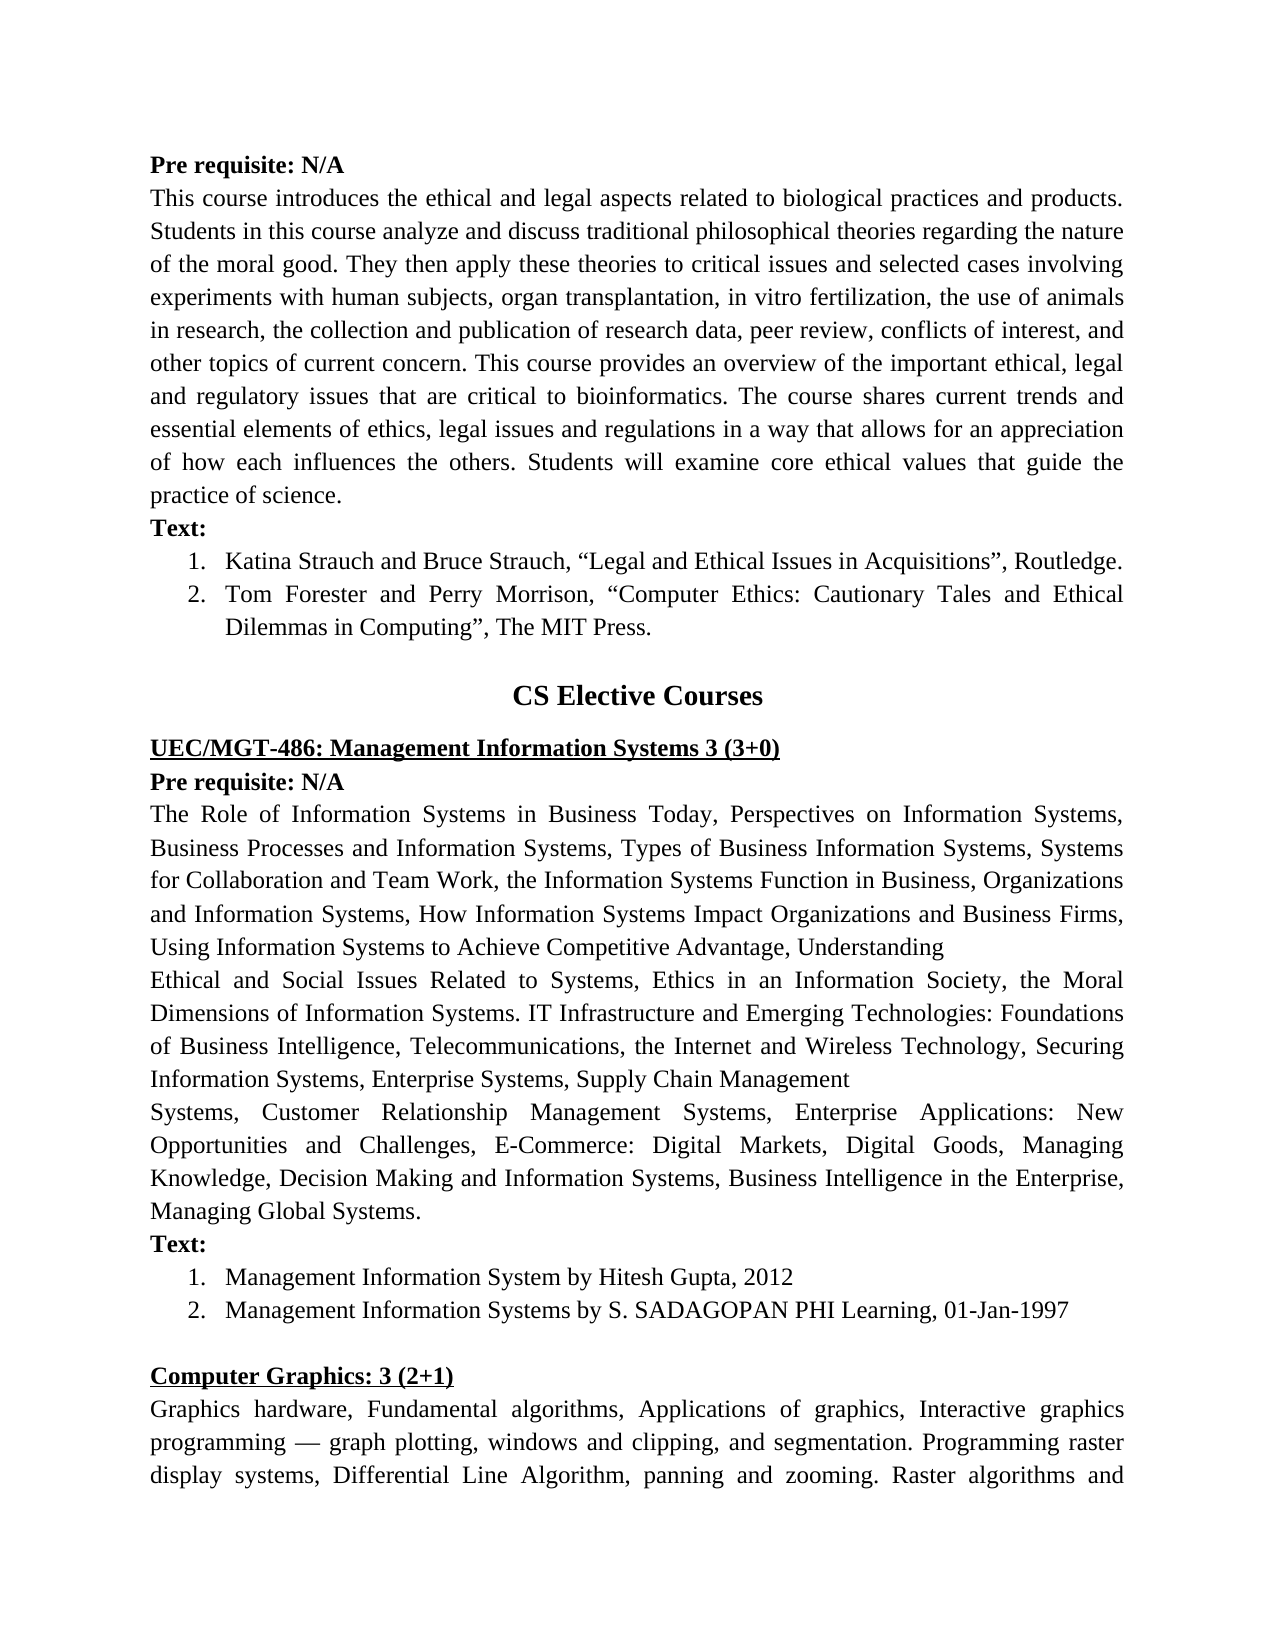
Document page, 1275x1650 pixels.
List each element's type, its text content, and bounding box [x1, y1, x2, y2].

list Tom Forester and Perry Morrison, “Computer Ethics: Cautionary Tales and Ethical Dilemmas in Computing”, The MIT Press. [187, 579, 1125, 641]
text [150, 1394, 1125, 1489]
text UEC/MGT-486: Management Information Systems 3 (3+0) [150, 733, 1125, 762]
text Text: [150, 1229, 1125, 1258]
list Management Information Systems by S. SADAGOPAN PHI Learning, 01-Jan-1997 [187, 1295, 1125, 1324]
text This course introduces the ethical and legal aspects related to biological practices and products. Students in this course analyze and discuss traditional philosophical theories regarding the nature of the moral good. They then apply these theories to critical issues and selected cases involving experiments with human subjects, organ transplantation, in vitro fertilization, the use of animals in research, the collection and publication of research data, peer review, conflicts of interest, and other topics of current concern. This course provides an overview of the important ethical, legal and regulatory issues that are critical to bioinformatics. The course shares current trends and essential elements of ethics, legal issues and regulations in a way that allows for an appreciation of how each influences the others. Students will examine core ethical values that guide the practice of science. [150, 183, 1125, 509]
list Management Information System by Hitesh Gupta, 2012 [187, 1262, 1125, 1291]
text Text: [150, 513, 1125, 542]
text The Role of Information Systems in Business Today, Perspectives on Information Systems, Business Processes and Information Systems, Types of Business Information Systems, Systems for Collaboration and Team Work, the Information Systems Function in Business, Organizations and Information Systems, How Information Systems Impact Organizations and Business Firms, Using Information Systems to Achieve Competitive Advantage, Understanding [150, 799, 1125, 960]
text Pre requisite: N/A [150, 150, 1125, 179]
text Ethical and Social Issues Related to Systems, Ethics in an Information Society, the Moral Dimensions of Information Systems. IT Infrastructure and Emerging Technologies: Foundations of Business Intelligence, Telecommunications, the Internet and Wireless Technology, Securing Information Systems, Enterprise Systems, Supply Chain Management [150, 965, 1125, 1092]
text Systems, Customer Relationship Management Systems, Enterprise Applications: New Opportunities and Challenges, E-Commerce: Digital Markets, Digital Goods, Managing Knowledge, Decision Making and Information Systems, Business Intelligence in the Enterprise, Managing Global Systems. [150, 1097, 1125, 1224]
list Katina Strauch and Bruce Strauch, “Legal and Ethical Issues in Acquisitions”, Routledge. [187, 546, 1125, 575]
text Computer Graphics: 3 (2+1) [150, 1361, 1125, 1390]
text CS Elective Courses [150, 678, 1125, 712]
text Pre requisite: N/A [150, 767, 1125, 795]
